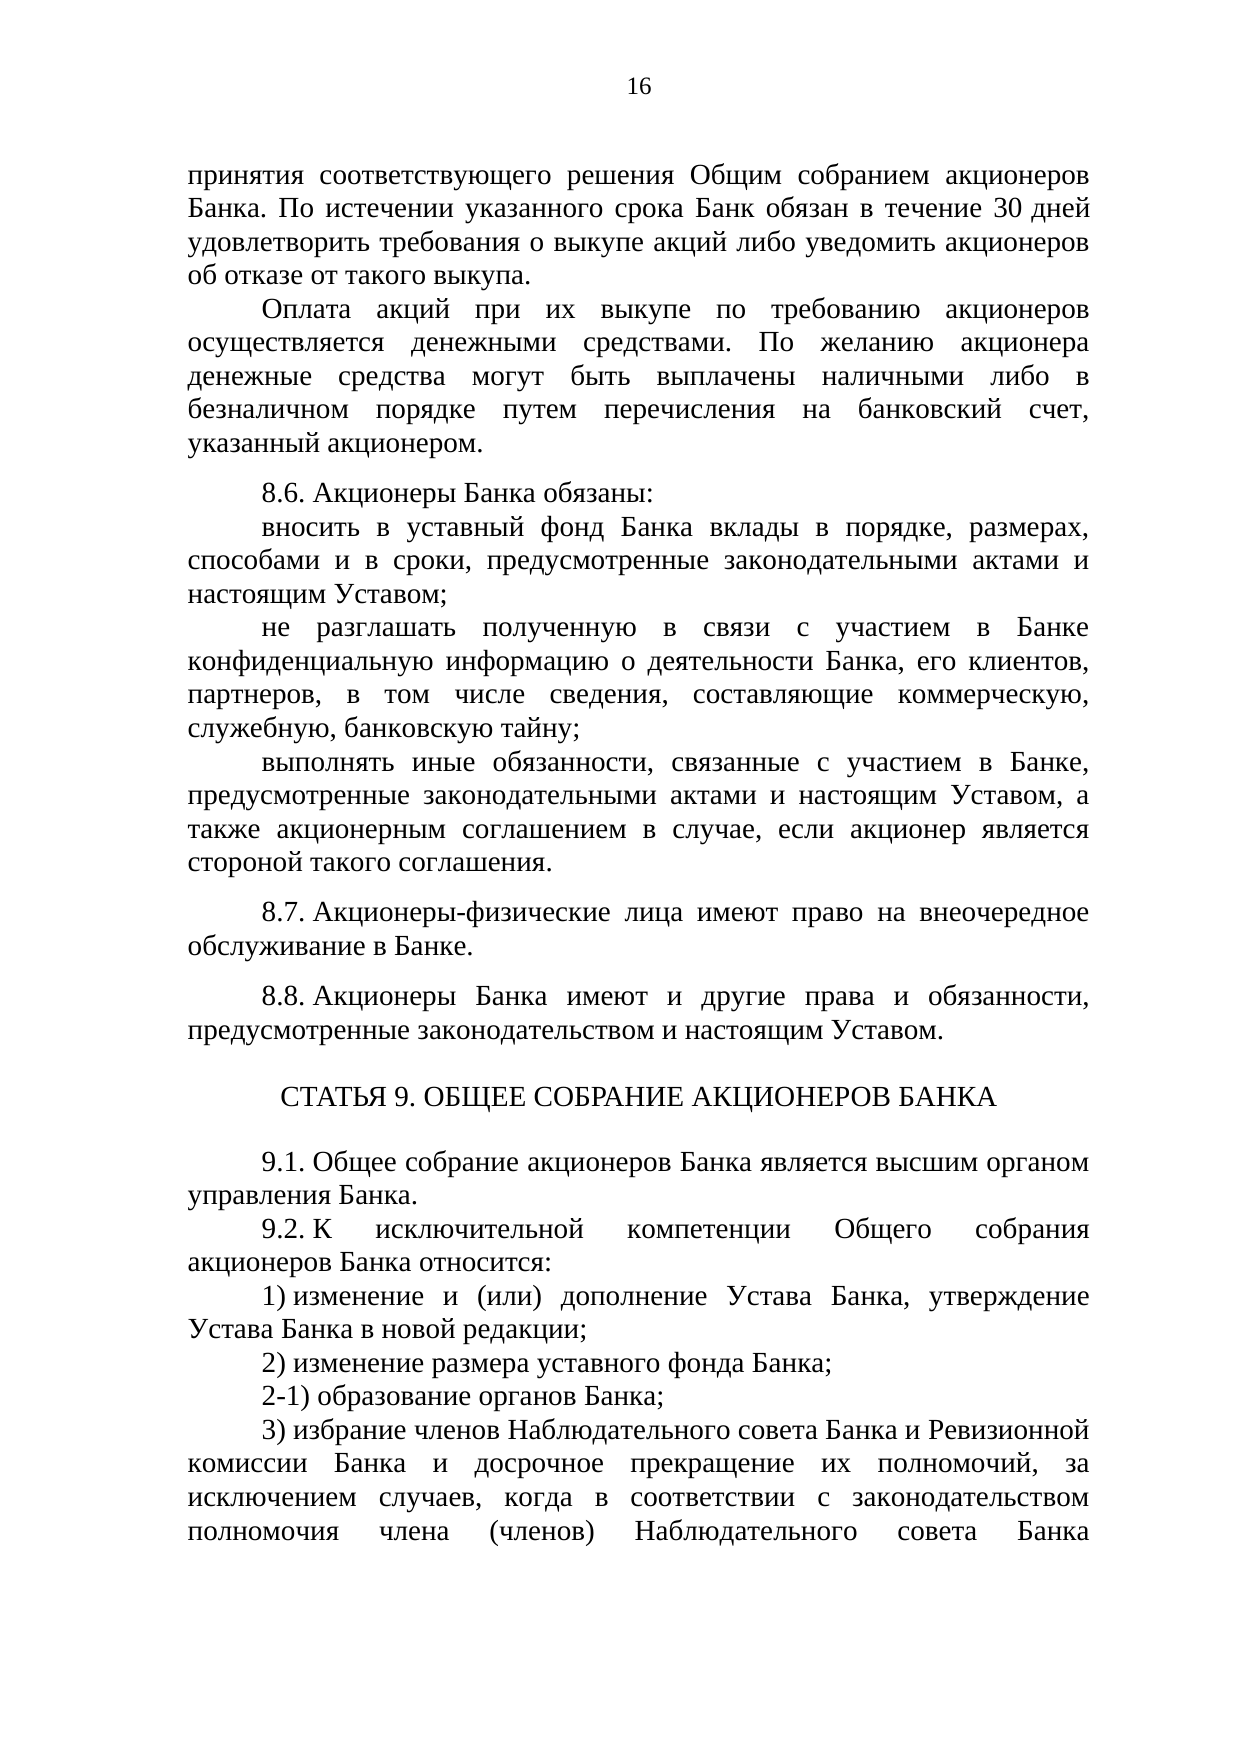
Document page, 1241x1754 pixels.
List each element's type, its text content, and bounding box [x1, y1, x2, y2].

text вносить в уставный фонд Банка вклады в порядке, размерах, способами и в сроки, предусмотренные законодательными актами и настоящим Уставом; [187, 509, 1090, 609]
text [187, 157, 1090, 291]
text 9.1. Общее собрание акционеров Банка является высшим органом управления Банка. [187, 1144, 1090, 1211]
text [187, 1412, 1090, 1546]
text Оплата акций при их выкупе по требованию акционеров осуществляется денежными средствами. По желанию акционера денежные средства могут быть выплачены наличными либо в безналичном порядке путем перечисления на банковский счет, указанный акционером. [187, 291, 1090, 459]
text не разглашать полученную в связи с участием в Банке конфиденциальную информацию о деятельности Банка, его клиентов, партнеров, в том числе сведения, составляющие коммерческую, служебную, банковскую тайну; [187, 609, 1090, 744]
text 1) изменение и (или) дополнение Устава Банка, утверждение Устава Банка в новой редакции; [187, 1278, 1090, 1345]
text 2-1) образование органов Банка; [187, 1378, 1090, 1412]
text СТАТЬЯ 9. ОБЩЕЕ СОБРАНИЕ АКЦИОНЕРОВ БАНКА [187, 1079, 1090, 1112]
text 9.2. К исключительной компетенции Общего собрания акционеров Банка относится: [187, 1211, 1090, 1278]
text 8.7. Акционеры-физические лица имеют право на внеочередное обслуживание в Банке. [187, 894, 1090, 962]
text выполнять иные обязанности, связанные с участием в Банке, предусмотренные законодательными актами и настоящим Уставом, а также акционерным соглашением в случае, если акционер является стороной такого соглашения. [187, 744, 1090, 878]
text 2) изменение размера уставного фонда Банка; [187, 1345, 1090, 1378]
text 8.6. Акционеры Банка обязаны: [187, 475, 1090, 509]
text 8.8. Акционеры Банка имеют и другие права и обязанности, предусмотренные законодательством и настоящим Уставом. [187, 978, 1090, 1045]
